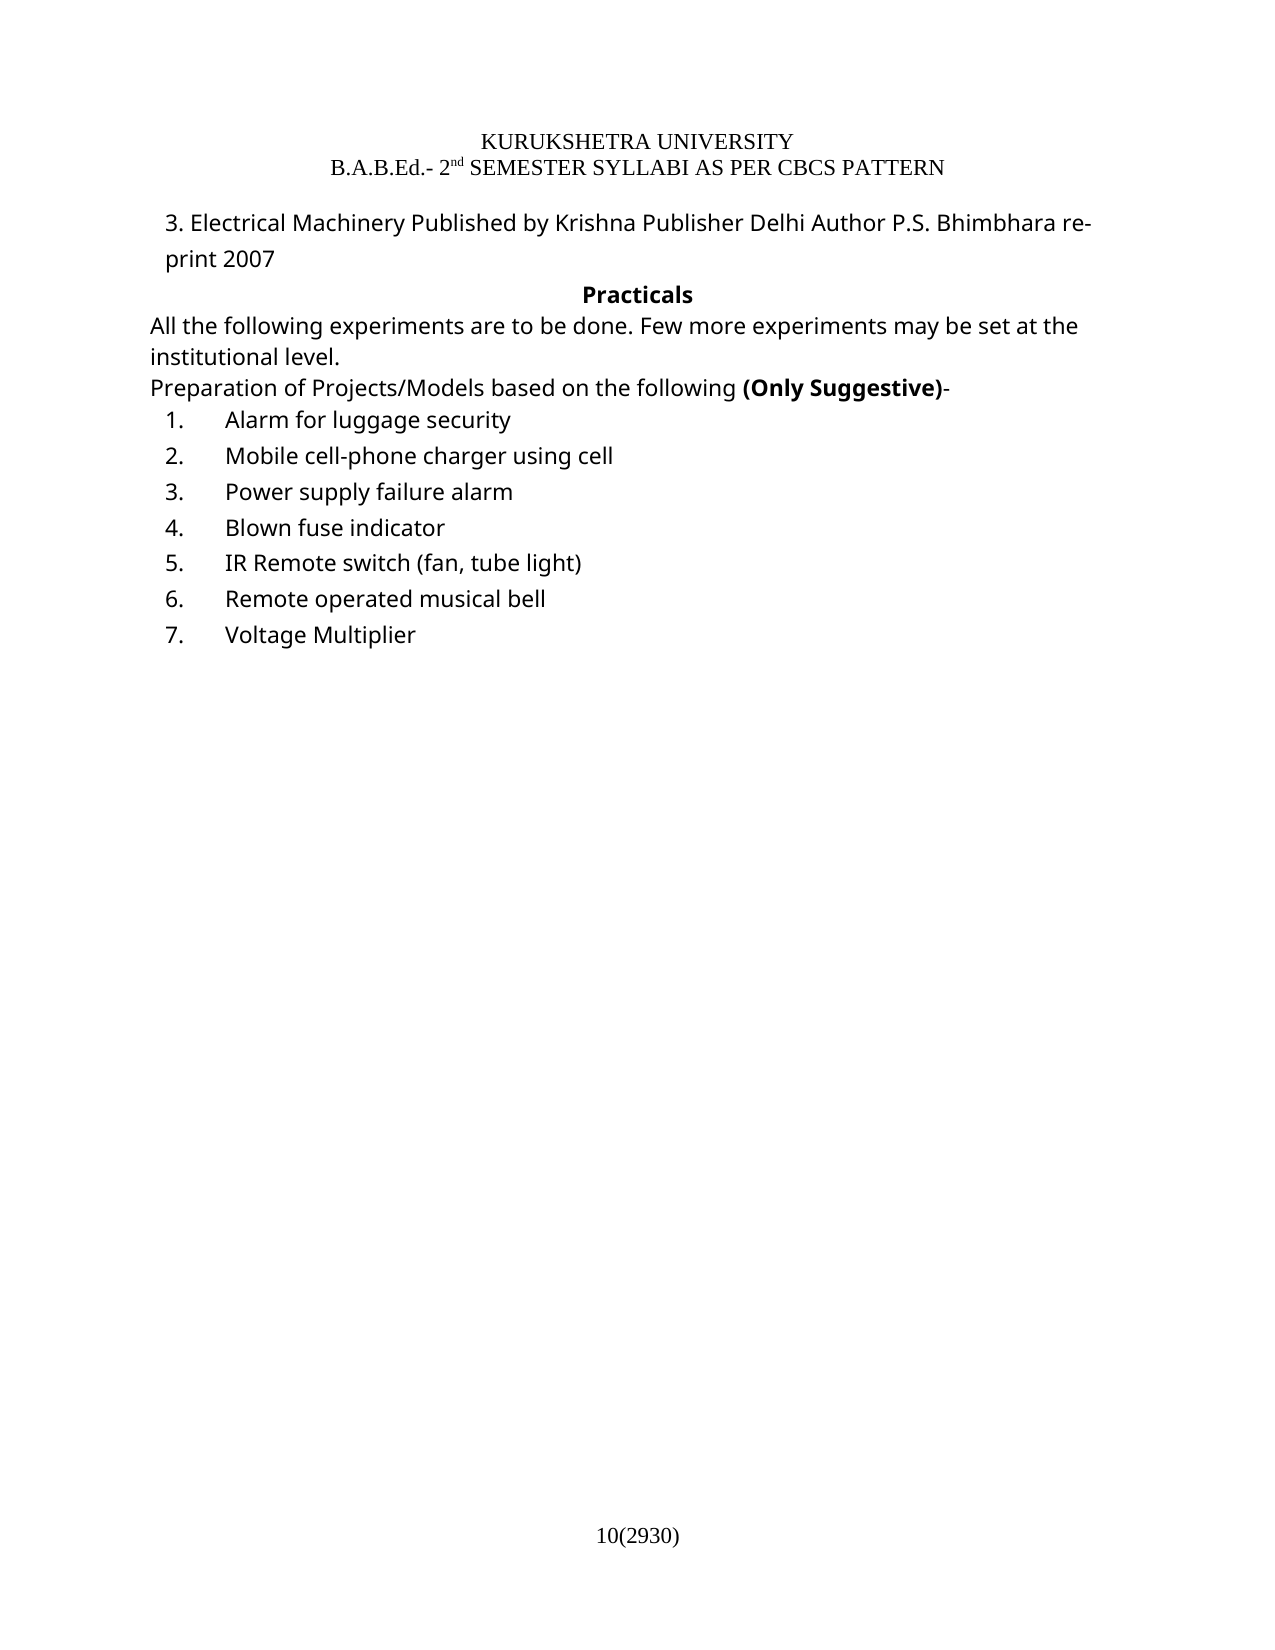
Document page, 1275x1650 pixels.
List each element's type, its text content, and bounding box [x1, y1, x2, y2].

text Practicals [150, 279, 1125, 310]
text 3. Electrical Machinery Published by Krishna Publisher Delhi Author P.S. Bhimbhara re-print 2007 [165, 207, 1125, 274]
list Alarm for luggage security [165, 404, 1125, 435]
list Power supply failure alarm [165, 476, 1125, 507]
list Blown fuse indicator [165, 511, 1125, 543]
list IR Remote switch (fan, tube light) [165, 547, 1125, 579]
list Remote operated musical bell [165, 583, 1125, 614]
text Preparation of Projects/Models based on the following (Only Suggestive)- [150, 372, 1125, 404]
list Mobile cell-phone charger using cell [165, 439, 1125, 471]
list Voltage Multiplier [165, 619, 1125, 651]
text All the following experiments are to be done. Few more experiments may be set at the institutional level. [150, 310, 1125, 372]
